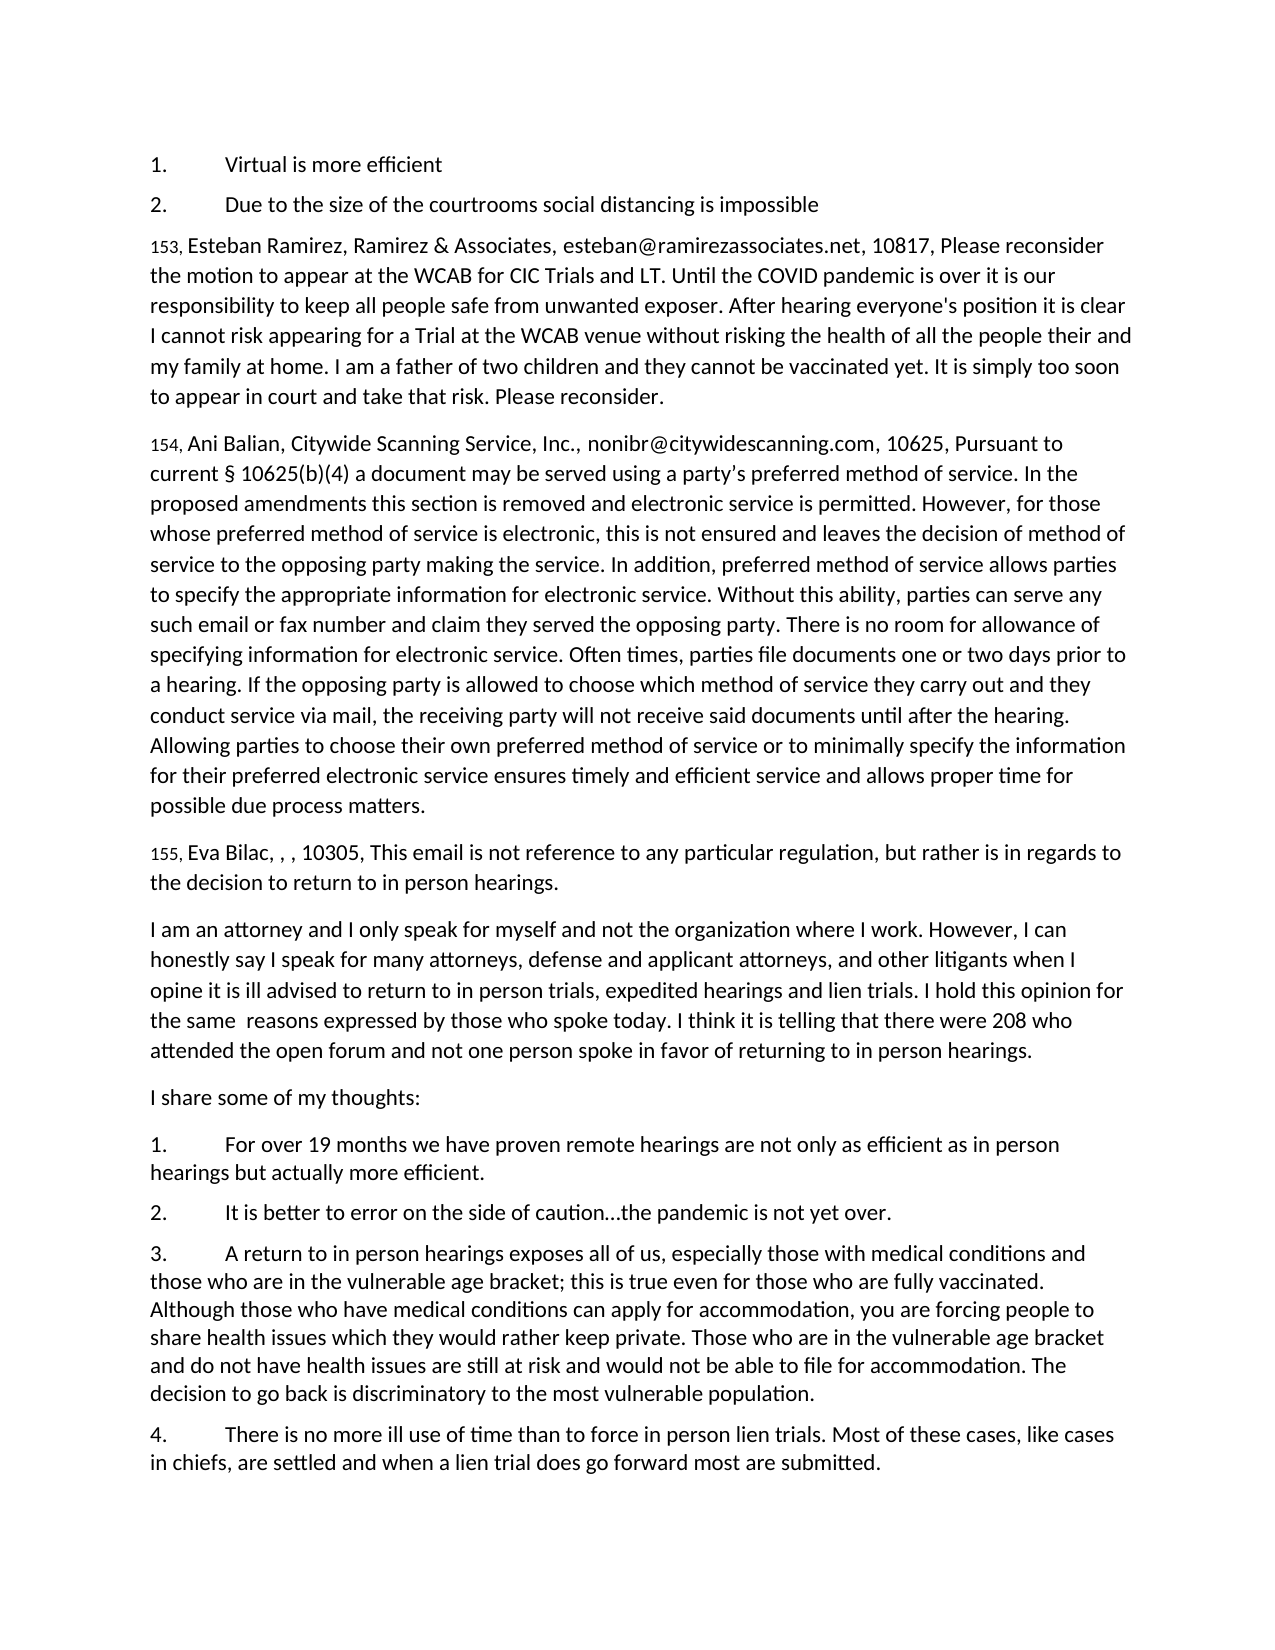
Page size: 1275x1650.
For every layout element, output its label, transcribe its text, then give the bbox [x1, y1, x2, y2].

list Eva Bilac, , , 10305, This email is not reference to any particular regulation, but rather is in regards to the decision to return to in person hearings. [150, 838, 1134, 897]
list There is no more ill use of time than to force in person lien trials. Most of these cases, like cases in chiefs, are settled and when a lien trial does go forward most are submitted. [150, 1420, 1134, 1476]
list A return to in person hearings exposes all of us, especially those with medical conditions and those who are in the vulnerable age bracket; this is true even for those who are fully vaccinated. Although those who have medical conditions can apply for accommodation, you are forcing people to share health issues which they would rather keep private. Those who are in the vulnerable age bracket and do not have health issues are still at risk and would not be able to file for accommodation. The decision to go back is discriminatory to the most vulnerable population. [150, 1239, 1134, 1407]
list It is better to error on the side of caution…the pandemic is not yet over. [150, 1198, 1134, 1227]
list I share some of my thoughts: [150, 1083, 1134, 1111]
list Virtual is more efficient [150, 150, 1134, 178]
list Esteban Ramirez, Ramirez & Associates, esteban@ramirezassociates.net, 10817, Please reconsider the motion to appear at the WCAB for CIC Trials and LT. Until the COVID pandemic is over it is our responsibility to keep all people safe from unwanted exposer. After hearing everyone's position it is clear I cannot risk appearing for a Trial at the WCAB venue without risking the health of all the people their and my family at home. I am a father of two children and they cannot be vaccinated yet. It is simply too soon to appear in court and take that risk. Please reconsider. [150, 231, 1134, 410]
list I am an attorney and I only speak for myself and not the organization where I work. However, I can honestly say I speak for many attorneys, defense and applicant attorneys, and other litigants when I opine it is ill advised to return to in person trials, expedited hearings and lien trials. I hold this opinion for the same reasons expressed by those who spoke today. I think it is telling that there were 208 who attended the open forum and not one person spoke in favor of returning to in person hearings. [150, 915, 1134, 1064]
list Due to the size of the courtrooms social distancing is impossible [150, 191, 1134, 218]
list For over 19 months we have proven remote hearings are not only as efficient as in person hearings but actually more efficient. [150, 1130, 1134, 1186]
list Ani Balian, Citywide Scanning Service, Inc., nonibr@citywidescanning.com, 10625, Pursuant to current § 10625(b)(4) a document may be served using a party’s preferred method of service. In the proposed amendments this section is removed and electronic service is permitted. However, for those whose preferred method of service is electronic, this is not ensured and leaves the decision of method of service to the opposing party making the service. In addition, preferred method of service allows parties to specify the appropriate information for electronic service. Without this ability, parties can serve any such email or fax number and claim they served the opposing party. There is no room for allowance of specifying information for electronic service. Often times, parties file documents one or two days prior to a hearing. If the opposing party is allowed to choose which method of service they carry out and they conduct service via mail, the receiving party will not receive said documents until after the hearing. Allowing parties to choose their own preferred method of service or to minimally specify the information for their preferred electronic service ensures timely and efficient service and allows proper time for possible due process matters. [150, 429, 1134, 819]
